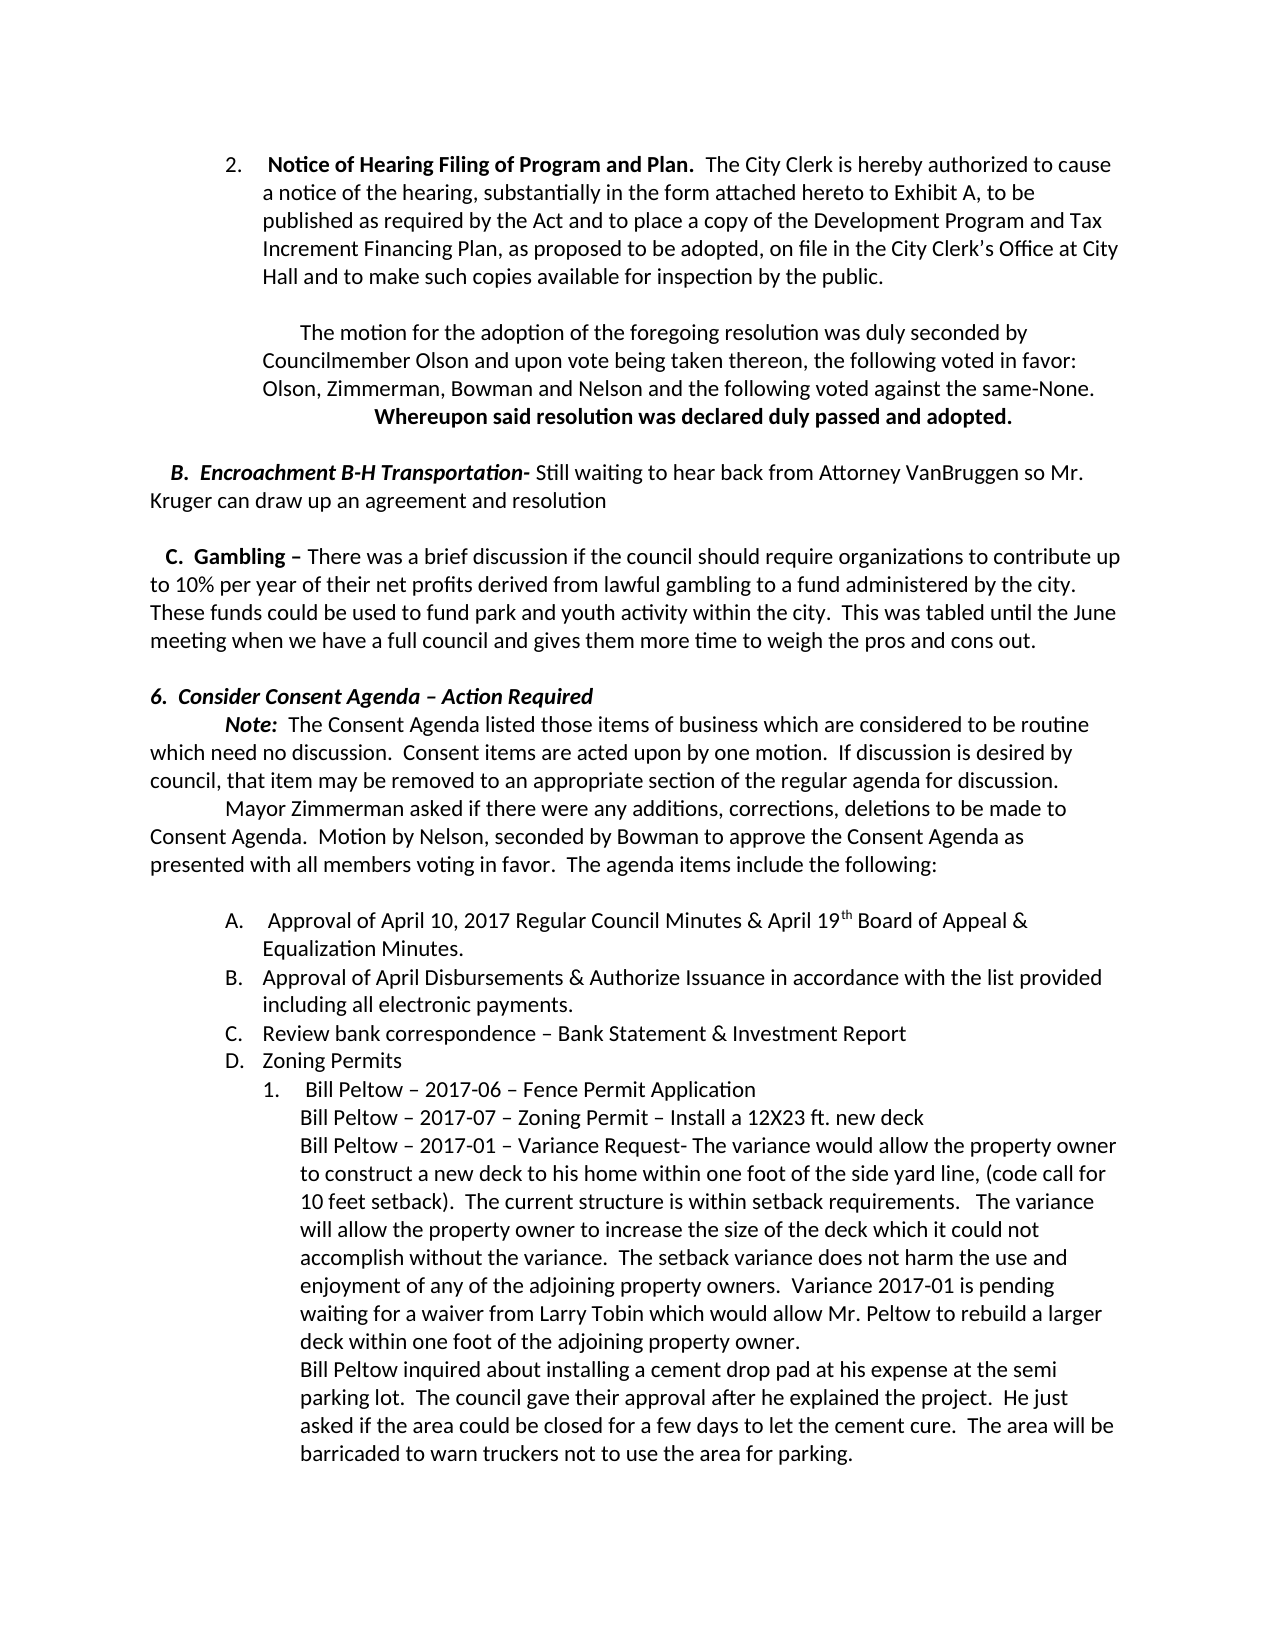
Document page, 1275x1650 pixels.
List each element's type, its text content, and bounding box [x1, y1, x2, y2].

list Bill Peltow inquired about installing a cement drop pad at his expense at the semi parking lot. The council gave their approval after he explained the project. He just asked if the area could be closed for a few days to let the cement cure. The area will be barricaded to warn truckers not to use the area for parking. [300, 1355, 1125, 1467]
list Notice of Hearing Filing of Program and Plan. The City Clerk is hereby authorized to cause a notice of the hearing, substantially in the form attached hereto to Exhibit A, to be published as required by the Act and to place a copy of the Development Program and Tax Increment Financing Plan, as proposed to be adopted, on file in the City Clerk’s Office at City Hall and to make such copies available for inspection by the public. [225, 150, 1125, 290]
list Approval of April Disbursements & Authorize Issuance in accordance with the list provided including all electronic payments. [225, 963, 1125, 1019]
text B. Encroachment B-H Transportation- Still waiting to hear back from Attorney VanBruggen so Mr. Kruger can draw up an agreement and resolution [150, 458, 1125, 514]
list Review bank correspondence – Bank Statement & Investment Report [225, 1019, 1125, 1047]
text Note: The Consent Agenda listed those items of business which are considered to be routine which need no discussion. Consent items are acted upon by one motion. If discussion is desired by council, that item may be removed to an appropriate section of the regular agenda for discussion. [150, 710, 1125, 794]
list Whereupon said resolution was declared duly passed and adopted. [262, 402, 1125, 430]
list Approval of April 10, 2017 Regular Council Minutes & April 19th Board of Appeal & Equalization Minutes. [225, 907, 1125, 963]
list The motion for the adoption of the foregoing resolution was duly seconded by Councilmember Olson and upon vote being taken thereon, the following voted in favor: Olson, Zimmerman, Bowman and Nelson and the following voted against the same-None. [262, 318, 1125, 402]
text Mayor Zimmerman asked if there were any additions, corrections, deletions to be made to Consent Agenda. Motion by Nelson, seconded by Bowman to approve the Consent Agenda as presented with all members voting in favor. The agenda items include the following: [150, 794, 1125, 878]
list Zoning Permits [225, 1047, 1125, 1075]
text 6. Consider Consent Agenda – Action Required [150, 682, 1125, 710]
list Bill Peltow – 2017-06 – Fence Permit Application [262, 1075, 1125, 1103]
list Bill Peltow – 2017-07 – Zoning Permit – Install a 12X23 ft. new deck [300, 1103, 1125, 1131]
text C. Gambling – There was a brief discussion if the council should require organizations to contribute up to 10% per year of their net profits derived from lawful gambling to a fund administered by the city. These funds could be used to fund park and youth activity within the city. This was tabled until the June meeting when we have a full council and gives them more time to weigh the pros and cons out. [150, 542, 1125, 654]
list Bill Peltow – 2017-01 – Variance Request- The variance would allow the property owner to construct a new deck to his home within one foot of the side yard line, (code call for 10 feet setback). The current structure is within setback requirements. The variance will allow the property owner to increase the size of the deck which it could not accomplish without the variance. The setback variance does not harm the use and enjoyment of any of the adjoining property owners. Variance 2017-01 is pending waiting for a waiver from Larry Tobin which would allow Mr. Peltow to rebuild a larger deck within one foot of the adjoining property owner. [300, 1131, 1125, 1355]
